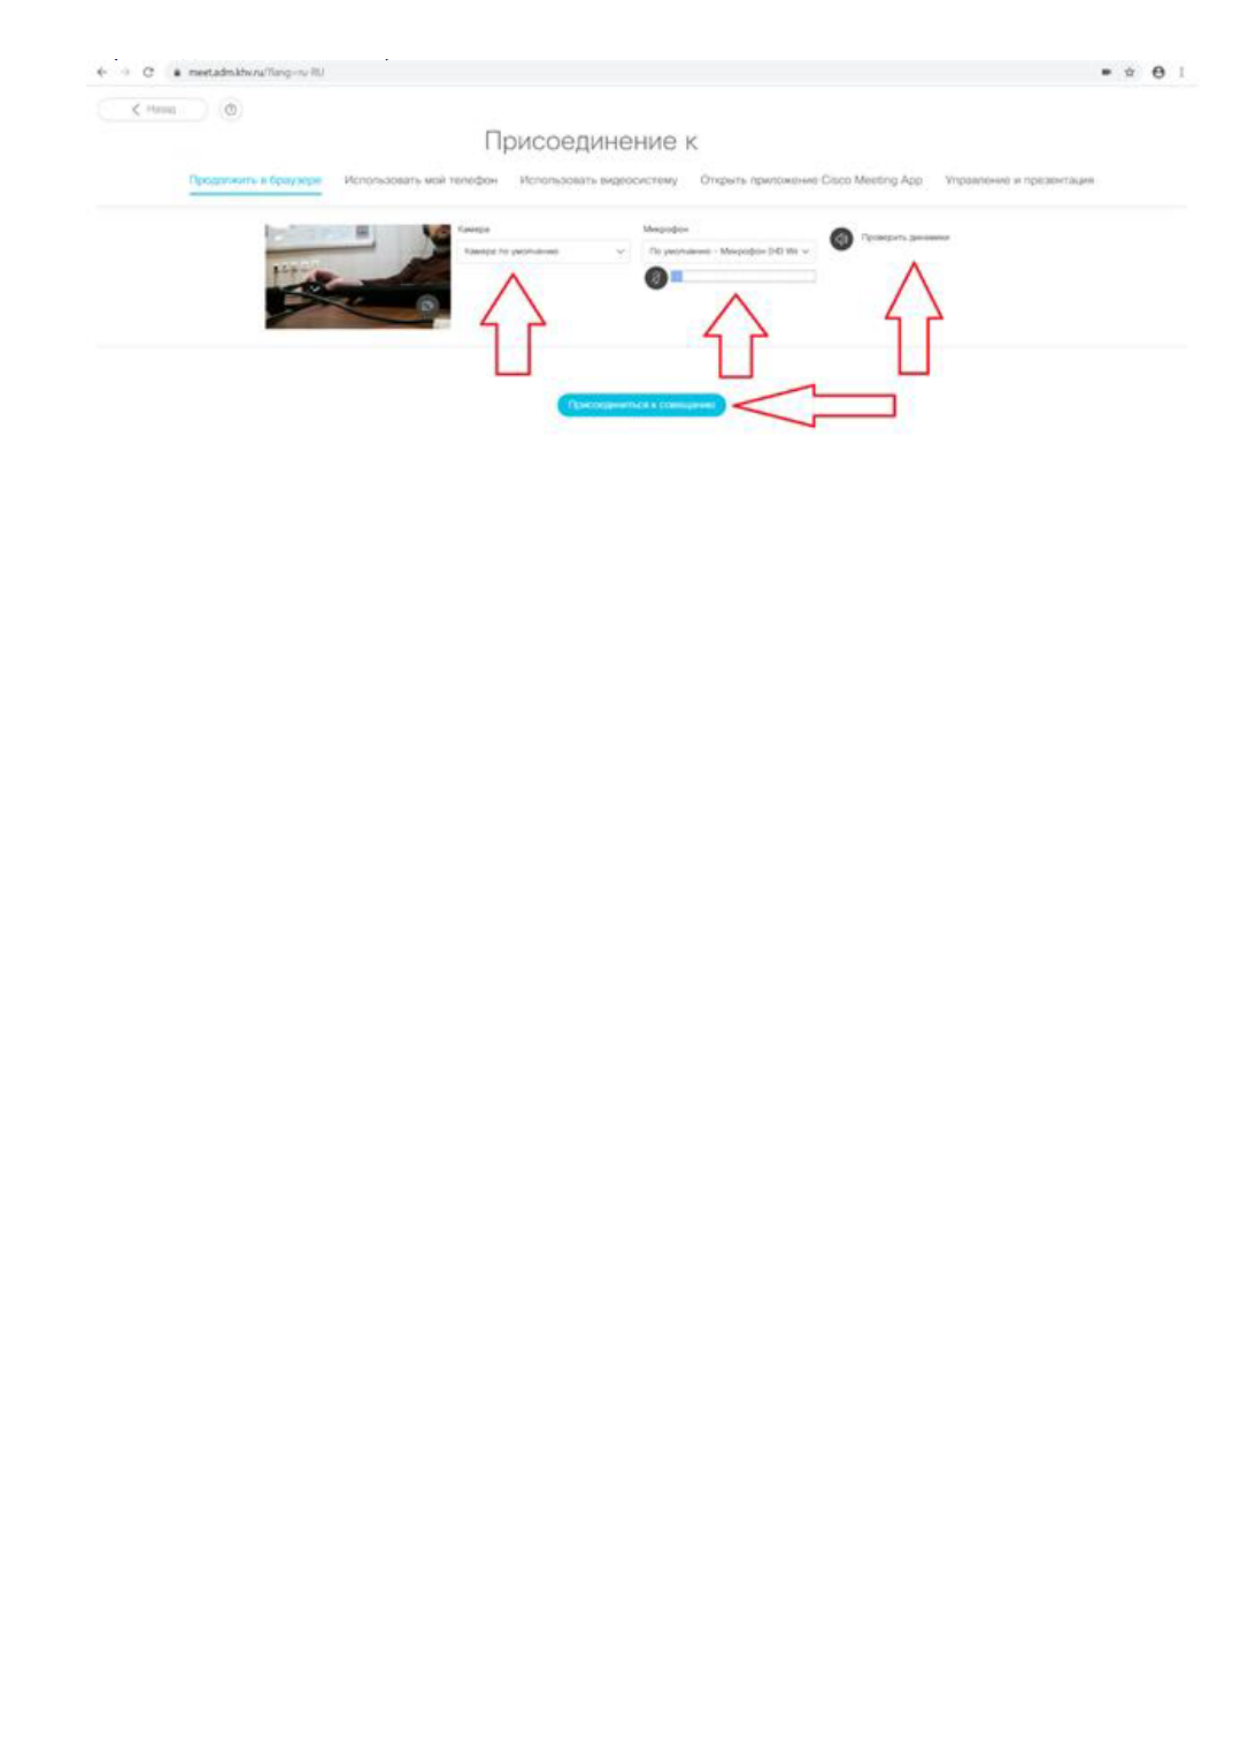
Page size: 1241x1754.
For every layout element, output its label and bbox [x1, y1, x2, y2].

picture [77, 59, 1200, 458]
